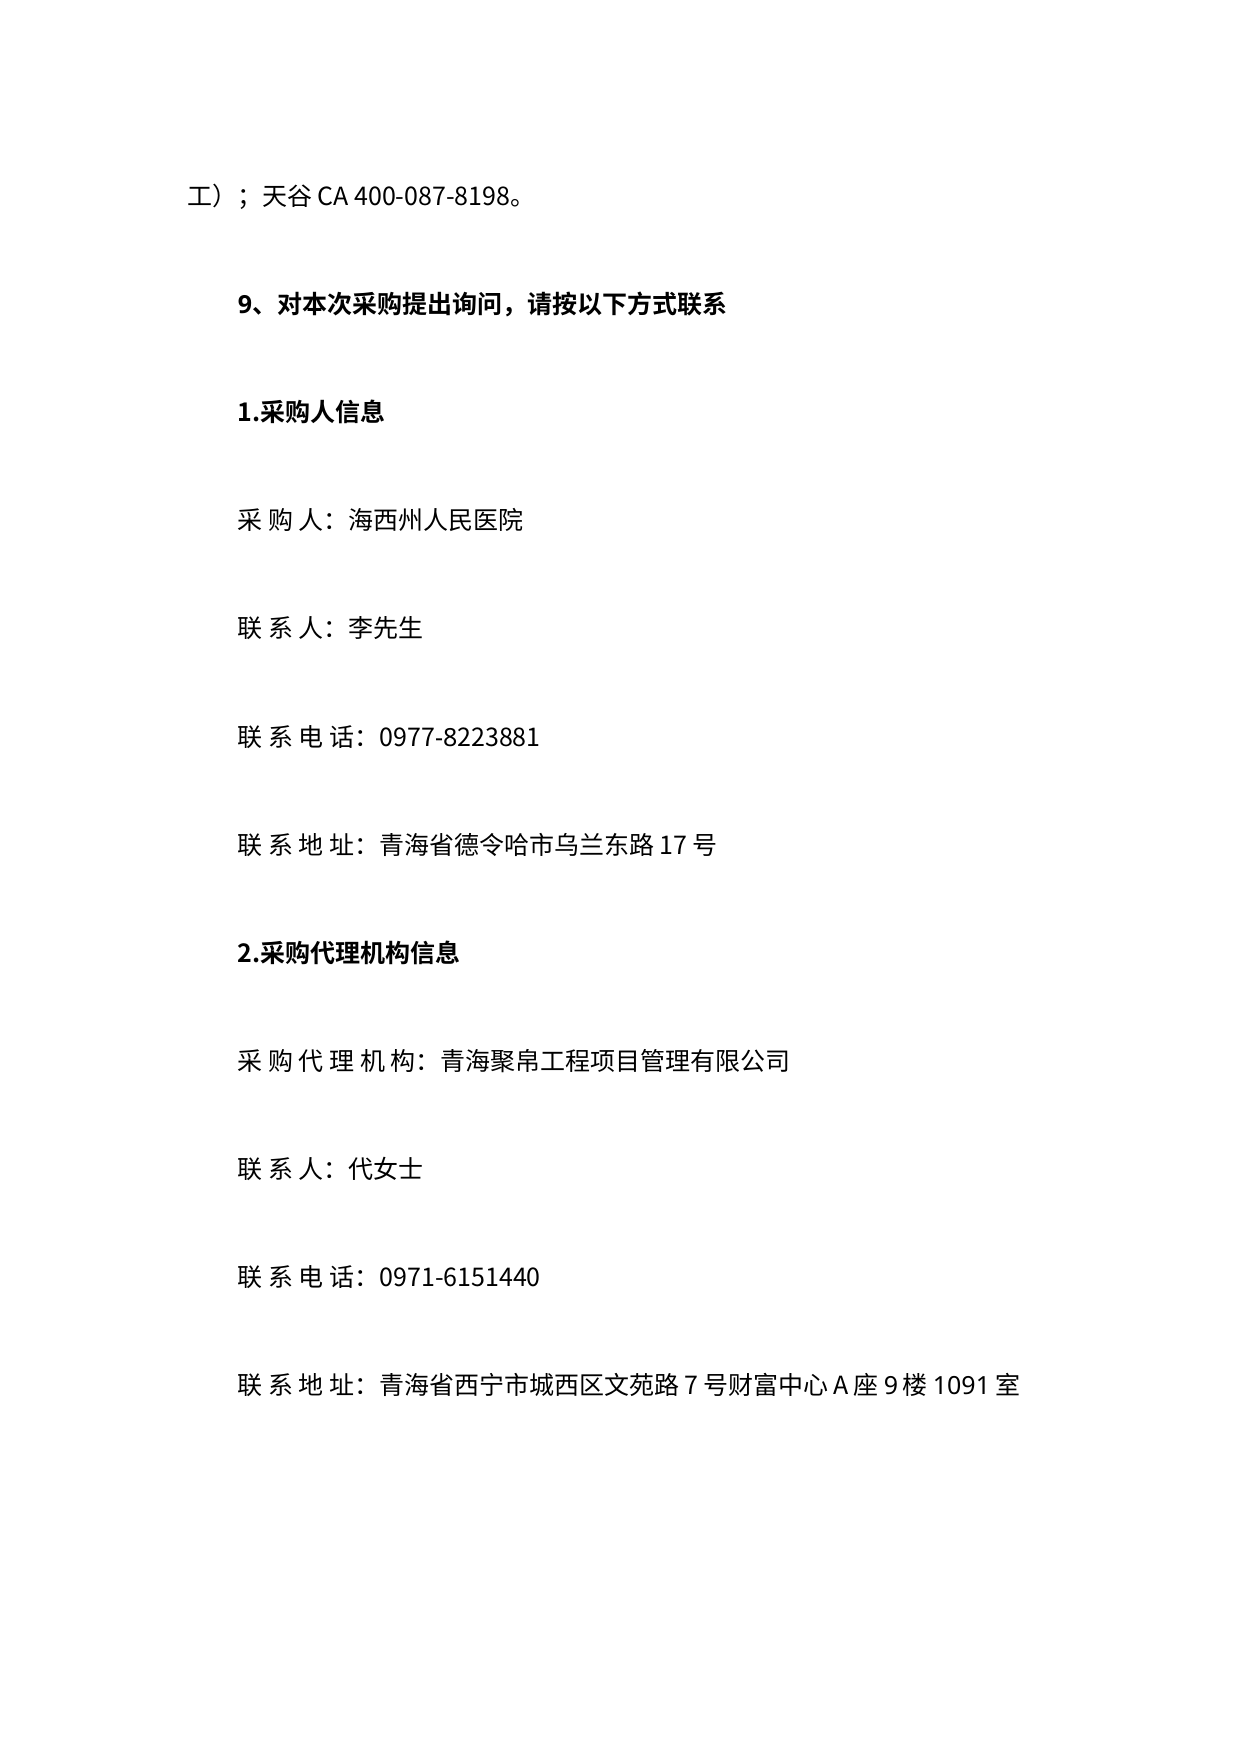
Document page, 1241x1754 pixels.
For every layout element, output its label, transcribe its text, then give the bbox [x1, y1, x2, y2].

text 9、对本次采购提出询问，请按以下方式联系 [187, 270, 1053, 335]
text 联 系 电 话：0977-8223881 [187, 703, 1053, 768]
text 采 购 人：海西州人民医院 [187, 486, 1053, 551]
text 采 购 代 理 机 构：青海聚帛工程项目管理有限公司 [187, 1027, 1053, 1092]
text 联 系 人：代女士 [187, 1135, 1053, 1200]
text 1.采购人信息 [187, 378, 1053, 443]
text 联 系 电 话：0971-6151440 [187, 1243, 1053, 1308]
text 联 系 人：李先生 [187, 594, 1053, 659]
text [187, 162, 1053, 227]
text 联 系 地 址：青海省西宁市城西区文苑路7号财富中心A座9楼1091室 [187, 1351, 1053, 1416]
text 联 系 地 址：青海省德令哈市乌兰东路17号 [187, 811, 1053, 876]
text 2.采购代理机构信息 [187, 919, 1053, 984]
